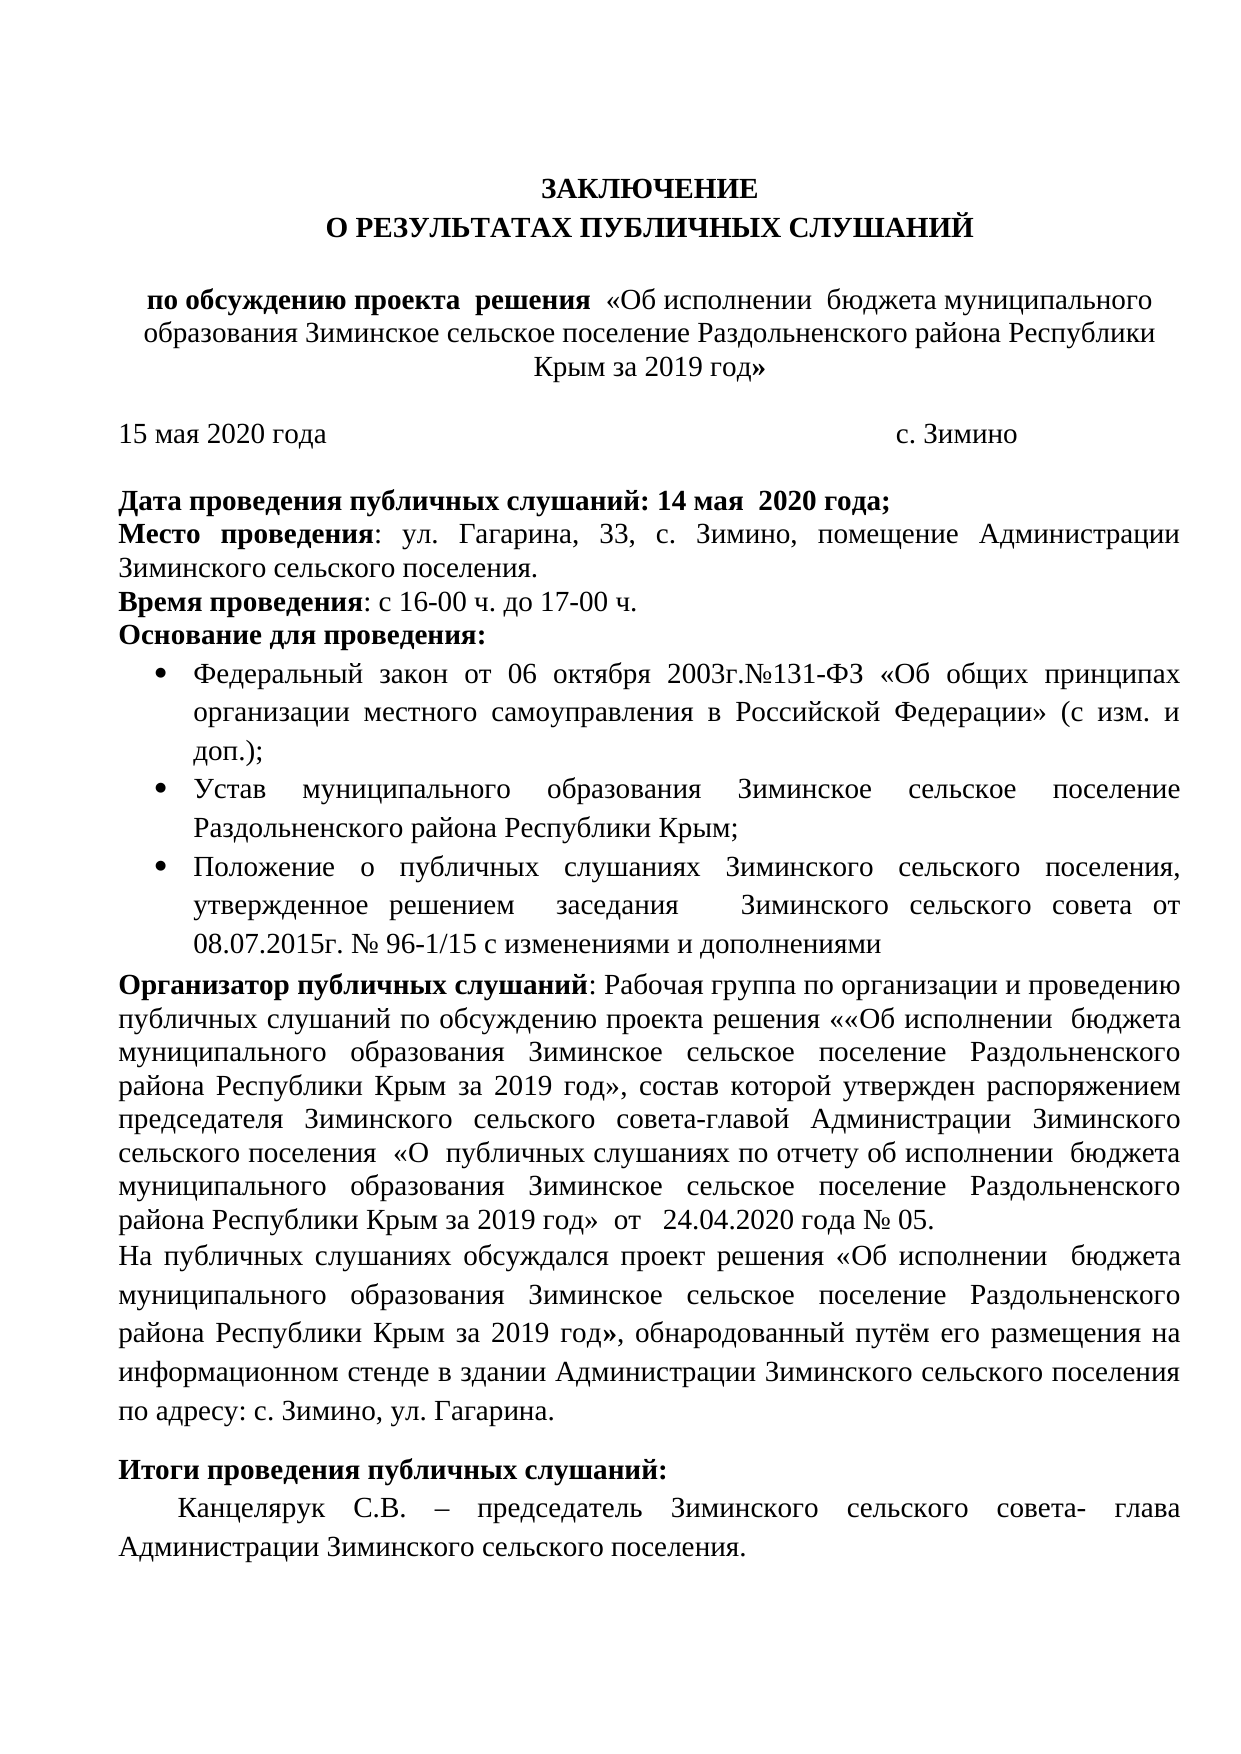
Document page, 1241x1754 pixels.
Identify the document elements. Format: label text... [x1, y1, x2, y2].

text О РЕЗУЛЬТАТАХ ПУБЛИЧНЫХ СЛУШАНИЙ [118, 210, 1181, 243]
text 15 мая 2020 года с. Зимино [118, 416, 1181, 449]
text ЗАКЛЮЧЕНИЕ [118, 171, 1181, 205]
text Место проведения: ул. Гагарина, 33, с. Зимино, помещение Администрации Зиминского сельского поселения. [118, 517, 1181, 584]
text Организатор публичных слушаний: Рабочая группа по организации и проведению публичных слушаний по обсуждению проекта решения ««Об исполнении бюджета муниципального образования Зиминское сельское поселение Раздольненского района Республики Крым за 2019 год», состав которой утвержден распоряжением председателя Зиминского сельского совета-главой Администрации Зиминского сельского поселения «О публичных слушаниях по отчету об исполнении бюджета муниципального образования Зиминское сельское поселение Раздольненского района Республики Крым за 2019 год» от 24.04.2020 года № 05. [118, 967, 1181, 1236]
list Устав муниципального образования Зиминское сельское поселение Раздольненского района Республики Крым; [156, 771, 1181, 844]
list Федеральный закон от 06 октября 2003г.№131-ФЗ «Об общих принципах организации местного самоуправления в Российской Федерации» (с изм. и доп.); [156, 656, 1181, 766]
text Канцелярук С.В. – председатель Зиминского сельского совета- глава Администрации Зиминского сельского поселения. [118, 1491, 1181, 1563]
text Основание для проведения: [118, 617, 1181, 651]
text Дата проведения публичных слушаний: 14 мая 2020 года; [118, 483, 1181, 517]
text по обсуждению проекта решения «Об исполнении бюджета муниципального образования Зиминское сельское поселение Раздольненского района Республики Крым за 2019 год» [118, 282, 1181, 382]
text Итоги проведения публичных слушаний: [118, 1452, 1181, 1486]
text Время проведения: с 16-00 ч. до 17-00 ч. [118, 584, 1181, 617]
list Положение о публичных слушаниях Зиминского сельского поселения, утвержденное решением заседания Зиминского сельского совета от 08.07.2015г. № 96-1/15 с изменениями и дополнениями [156, 849, 1181, 959]
text На публичных слушаниях обсуждался проект решения «Об исполнении бюджета муниципального образования Зиминское сельское поселение Раздольненского района Республики Крым за 2019 год», обнародованный путём его размещения на информационном стенде в здании Администрации Зиминского сельского поселения по адресу: с. Зимино, ул. Гагарина. [118, 1238, 1181, 1426]
